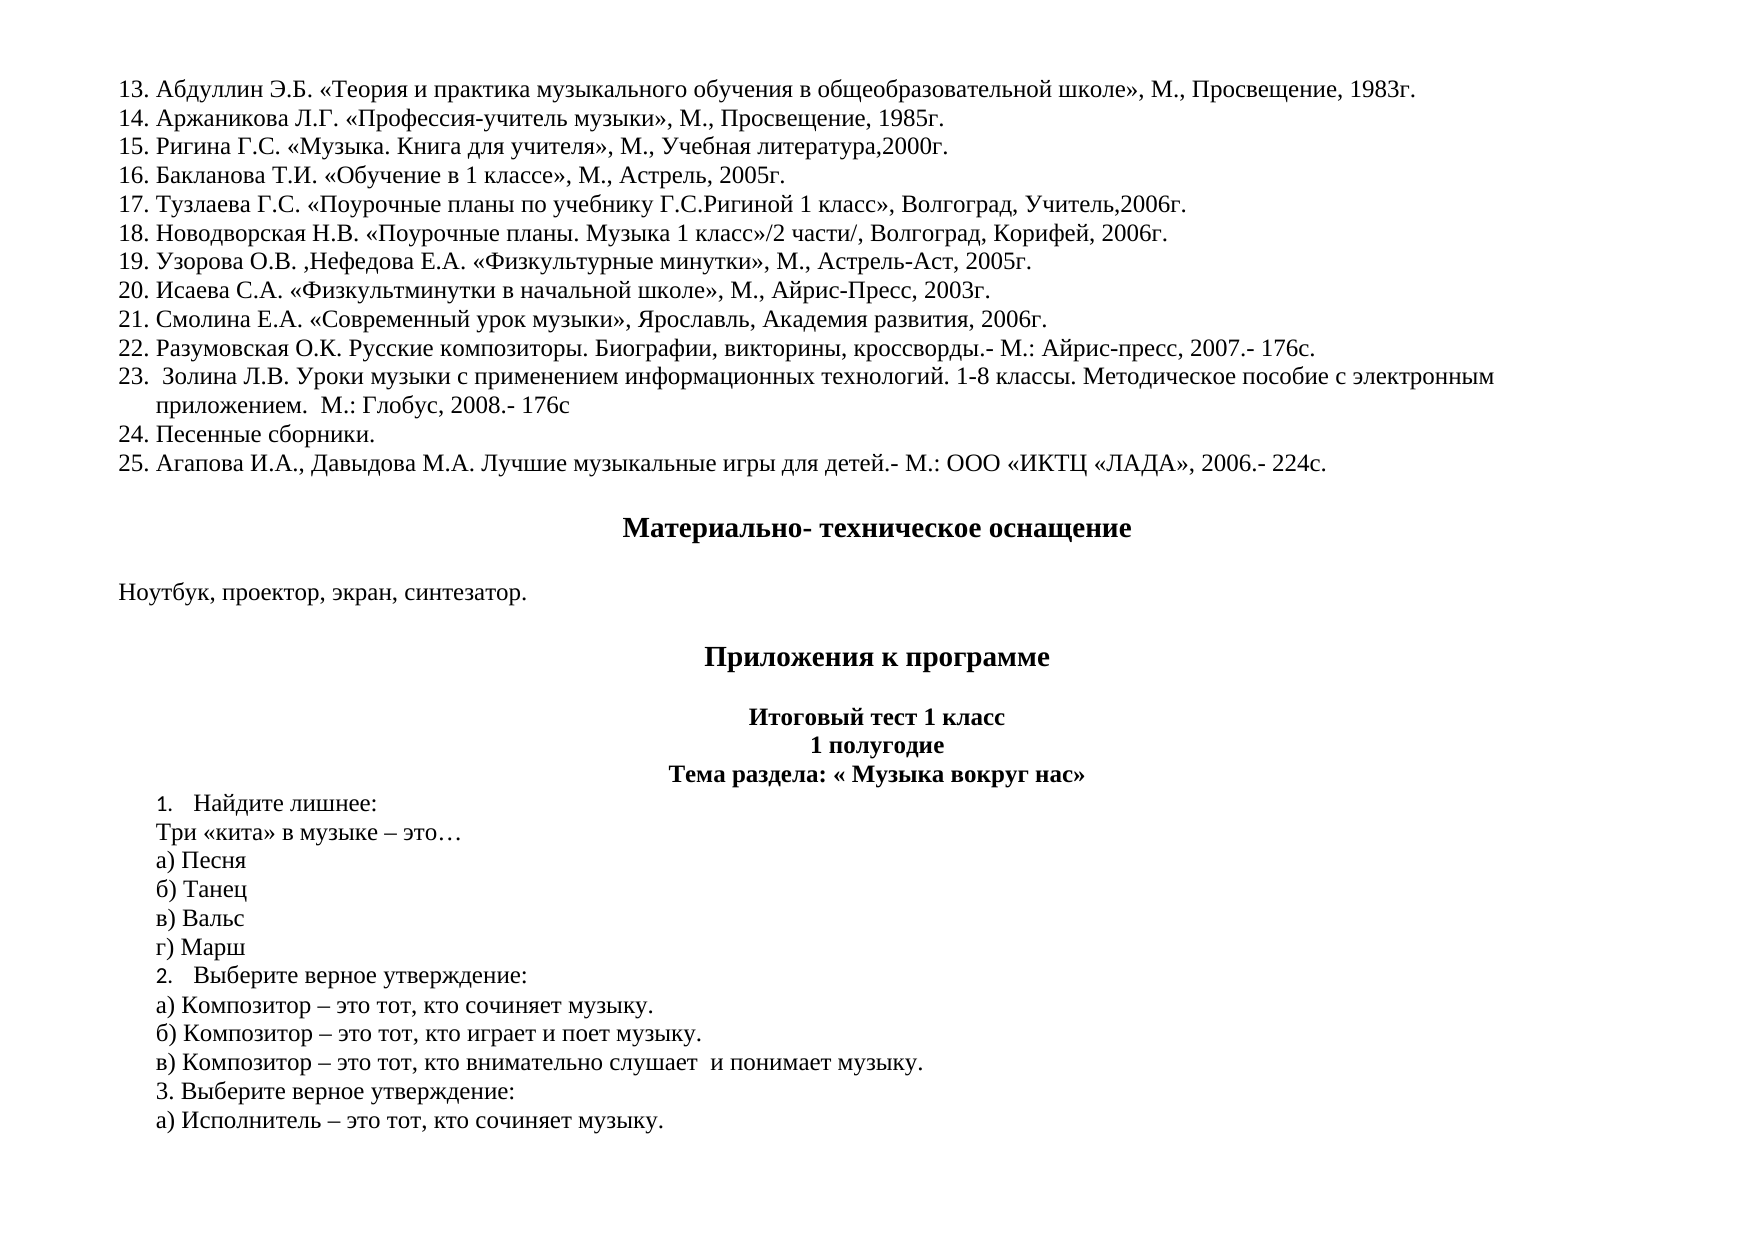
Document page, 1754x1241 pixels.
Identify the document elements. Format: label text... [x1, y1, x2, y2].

text Ноутбук, проектор, экран, синтезатор. [118, 577, 1636, 606]
list Бакланова Т.И. «Обучение в 1 классе», М., Астрель, 2005г. [118, 160, 1636, 189]
text Итоговый тест 1 класс [118, 702, 1636, 730]
list Новодворская Н.В. «Поурочные планы. Музыка 1 класс»/2 части/, Волгоград, Корифей, 2006г. [118, 218, 1636, 246]
text 1 полугодие [118, 730, 1636, 759]
list Абдуллин Э.Б. «Теория и практика музыкального обучения в общеобразовательной школе», М., Просвещение, 1983г. [118, 74, 1636, 103]
text а) Песня [156, 846, 1636, 874]
text Материально- техническое оснащение [118, 510, 1636, 543]
text Тема раздела: « Музыка вокруг нас» [118, 759, 1636, 788]
list Разумовская О.К. Русские композиторы. Биографии, викторины, кроссворды.- М.: Айрис-пресс, 2007.- 176с. [118, 333, 1636, 361]
text в) Вальс [156, 903, 1636, 932]
text а) Исполнитель – это тот, кто сочиняет музыку. [118, 1105, 1636, 1133]
list Смолина Е.А. «Современный урок музыки», Ярославль, Академия развития, 2006г. [118, 304, 1636, 333]
text 3. Выберите верное утверждение: [118, 1076, 1636, 1105]
list Узорова О.В. ,Нефедова Е.А. «Физкультурные минутки», М., Астрель-Аст, 2005г. [118, 246, 1636, 275]
list Ригина Г.С. «Музыка. Книга для учителя», М., Учебная литература,2000г. [118, 131, 1636, 160]
list Выберите верное утверждение: [156, 961, 1636, 990]
list Аржаникова Л.Г. «Профессия-учитель музыки», М., Просвещение, 1985г. [118, 103, 1636, 131]
list Песенные сборники. [118, 419, 1636, 448]
list Агапова И.А., Давыдова М.А. Лучшие музыкальные игры для детей.- М.: ООО «ИКТЦ «ЛАДА», 2006.- 224с. [118, 448, 1636, 476]
text б) Композитор – это тот, кто играет и поет музыку. [118, 1018, 1636, 1047]
list Тузлаева Г.С. «Поурочные планы по учебнику Г.С.Ригиной 1 класс», Волгоград, Учитель,2006г. [118, 189, 1636, 218]
text г) Марш [156, 932, 1636, 961]
text Три «кита» в музыке – это… [156, 817, 1636, 846]
list Золина Л.В. Уроки музыки с применением информационных технологий. 1-8 классы. Методическое пособие с электронным приложением. М.: Глобус, 2008.- 176с [118, 361, 1636, 419]
text а) Композитор – это тот, кто сочиняет музыку. [118, 990, 1636, 1018]
text в) Композитор – это тот, кто внимательно слушает и понимает музыку. [118, 1047, 1636, 1076]
list Исаева С.А. «Физкультминутки в начальной школе», М., Айрис-Пресс, 2003г. [118, 275, 1636, 304]
list Найдите лишнее: [156, 788, 1636, 817]
text б) Танец [156, 874, 1636, 903]
text Приложения к программе [118, 639, 1636, 673]
